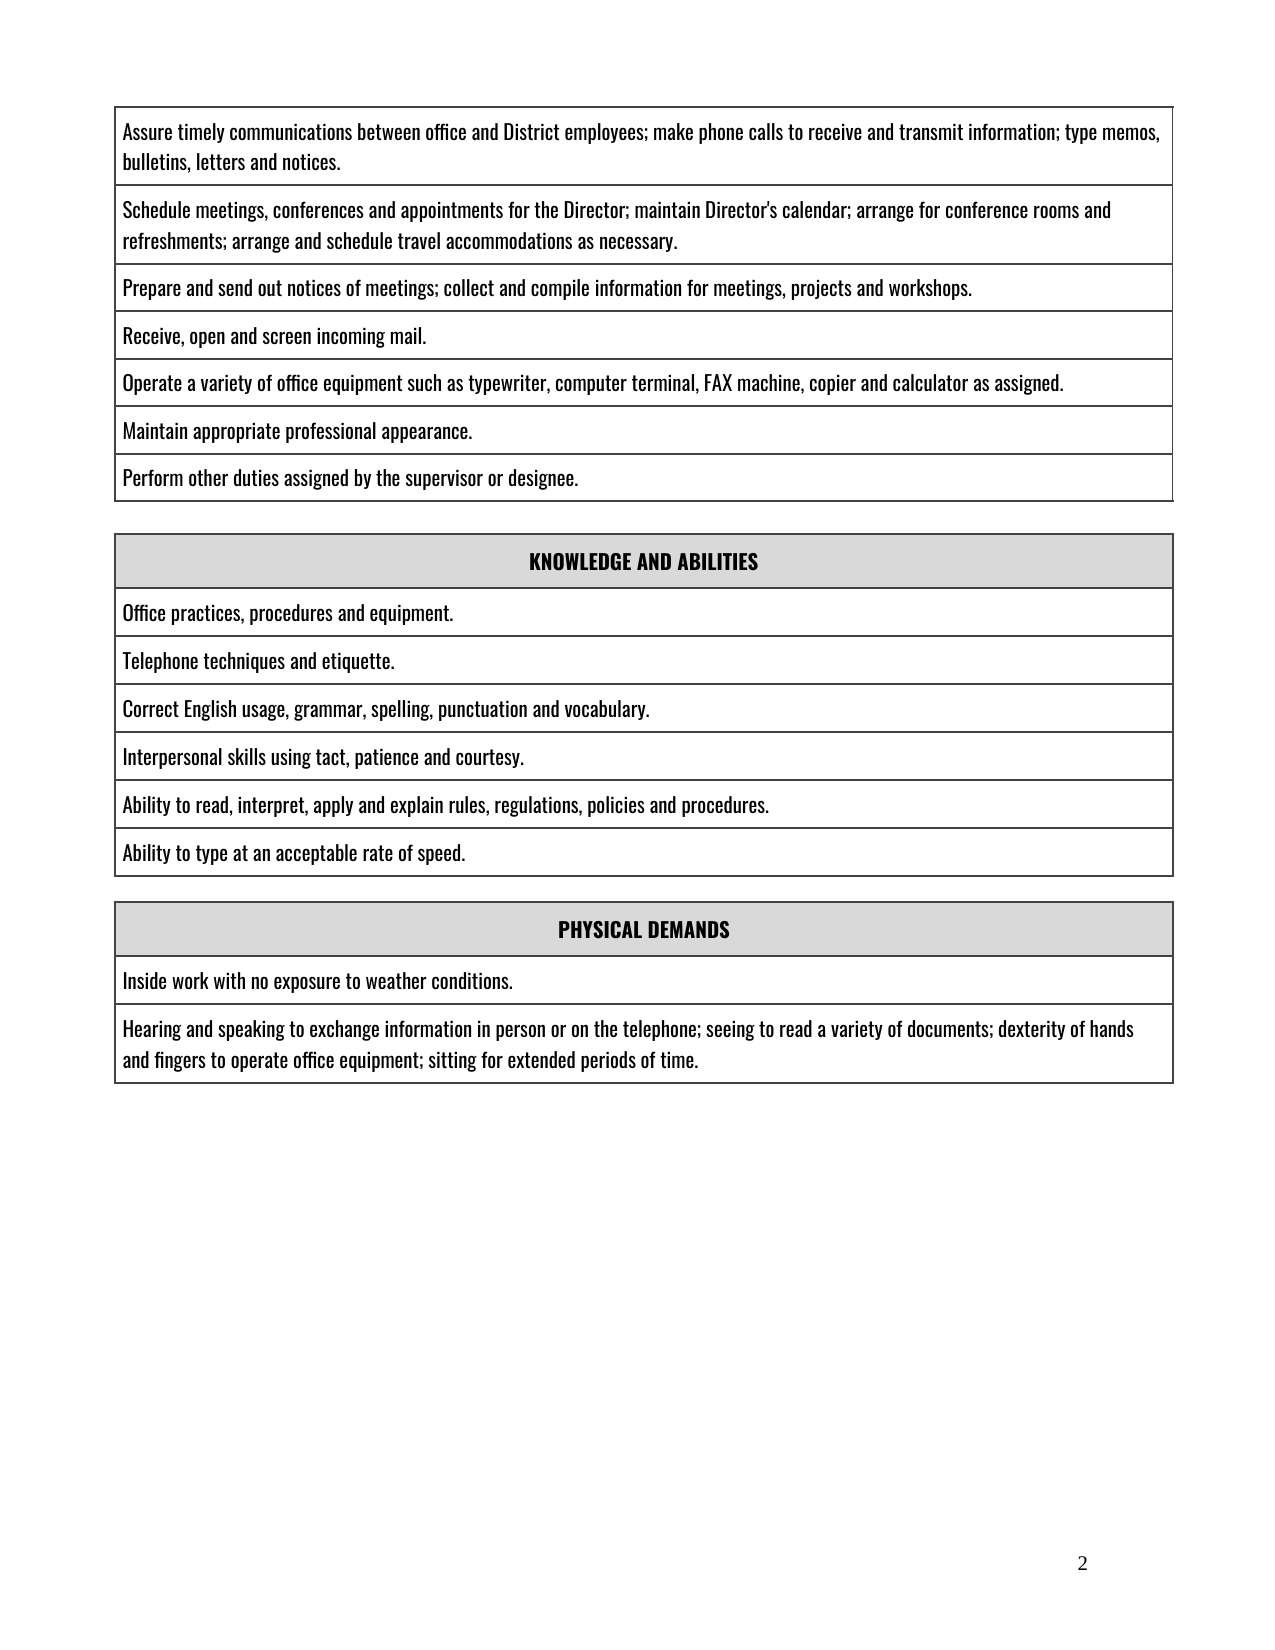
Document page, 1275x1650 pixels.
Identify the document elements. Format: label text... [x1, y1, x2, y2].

table_cell Office practices, procedures and equipment. [116, 589, 1172, 635]
table_cell Hearing and speaking to exchange information in person or on the telephone; seeing to read a variety of documents; dexterity of hands and fingers to operate office equipment; sitting for extended periods of time. [116, 1005, 1172, 1082]
table_cell Maintain appropriate professional appearance. [116, 407, 1172, 453]
table_cell Inside work with no exposure to weather conditions. [116, 957, 1172, 1003]
table_cell Telephone techniques and etiquette. [116, 637, 1172, 683]
table_cell Operate a variety of office equipment such as typewriter, computer terminal, FAX machine, copier and calculator as assigned. [116, 360, 1172, 405]
table_cell Receive, open and screen incoming mail. [116, 312, 1172, 358]
table_cell Interpersonal skills using tact, patience and courtesy. [116, 733, 1172, 779]
table_cell Schedule meetings, conferences and appointments for the Director; maintain Director's calendar; arrange for conference rooms and refreshments; arrange and schedule travel accommodations as necessary. [116, 186, 1172, 263]
table_cell Prepare and send out notices of meetings; collect and compile information for meetings, projects and workshops. [116, 265, 1172, 310]
table_cell Correct English usage, grammar, spelling, punctuation and vocabulary. [116, 685, 1172, 731]
table_cell Ability to read, interpret, apply and explain rules, regulations, policies and procedures. [116, 781, 1172, 827]
table_header KNOWLEDGE AND ABILITIES [116, 535, 1172, 587]
table_cell Perform other duties assigned by the supervisor or designee. [116, 455, 1172, 500]
table_cell Ability to type at an acceptable rate of speed. [116, 829, 1172, 875]
table_header PHYSICAL DEMANDS [116, 903, 1172, 955]
table_cell Assure timely communications between office and District employees; make phone calls to receive and transmit information; type memos, bulletins, letters and notices. [116, 108, 1172, 184]
